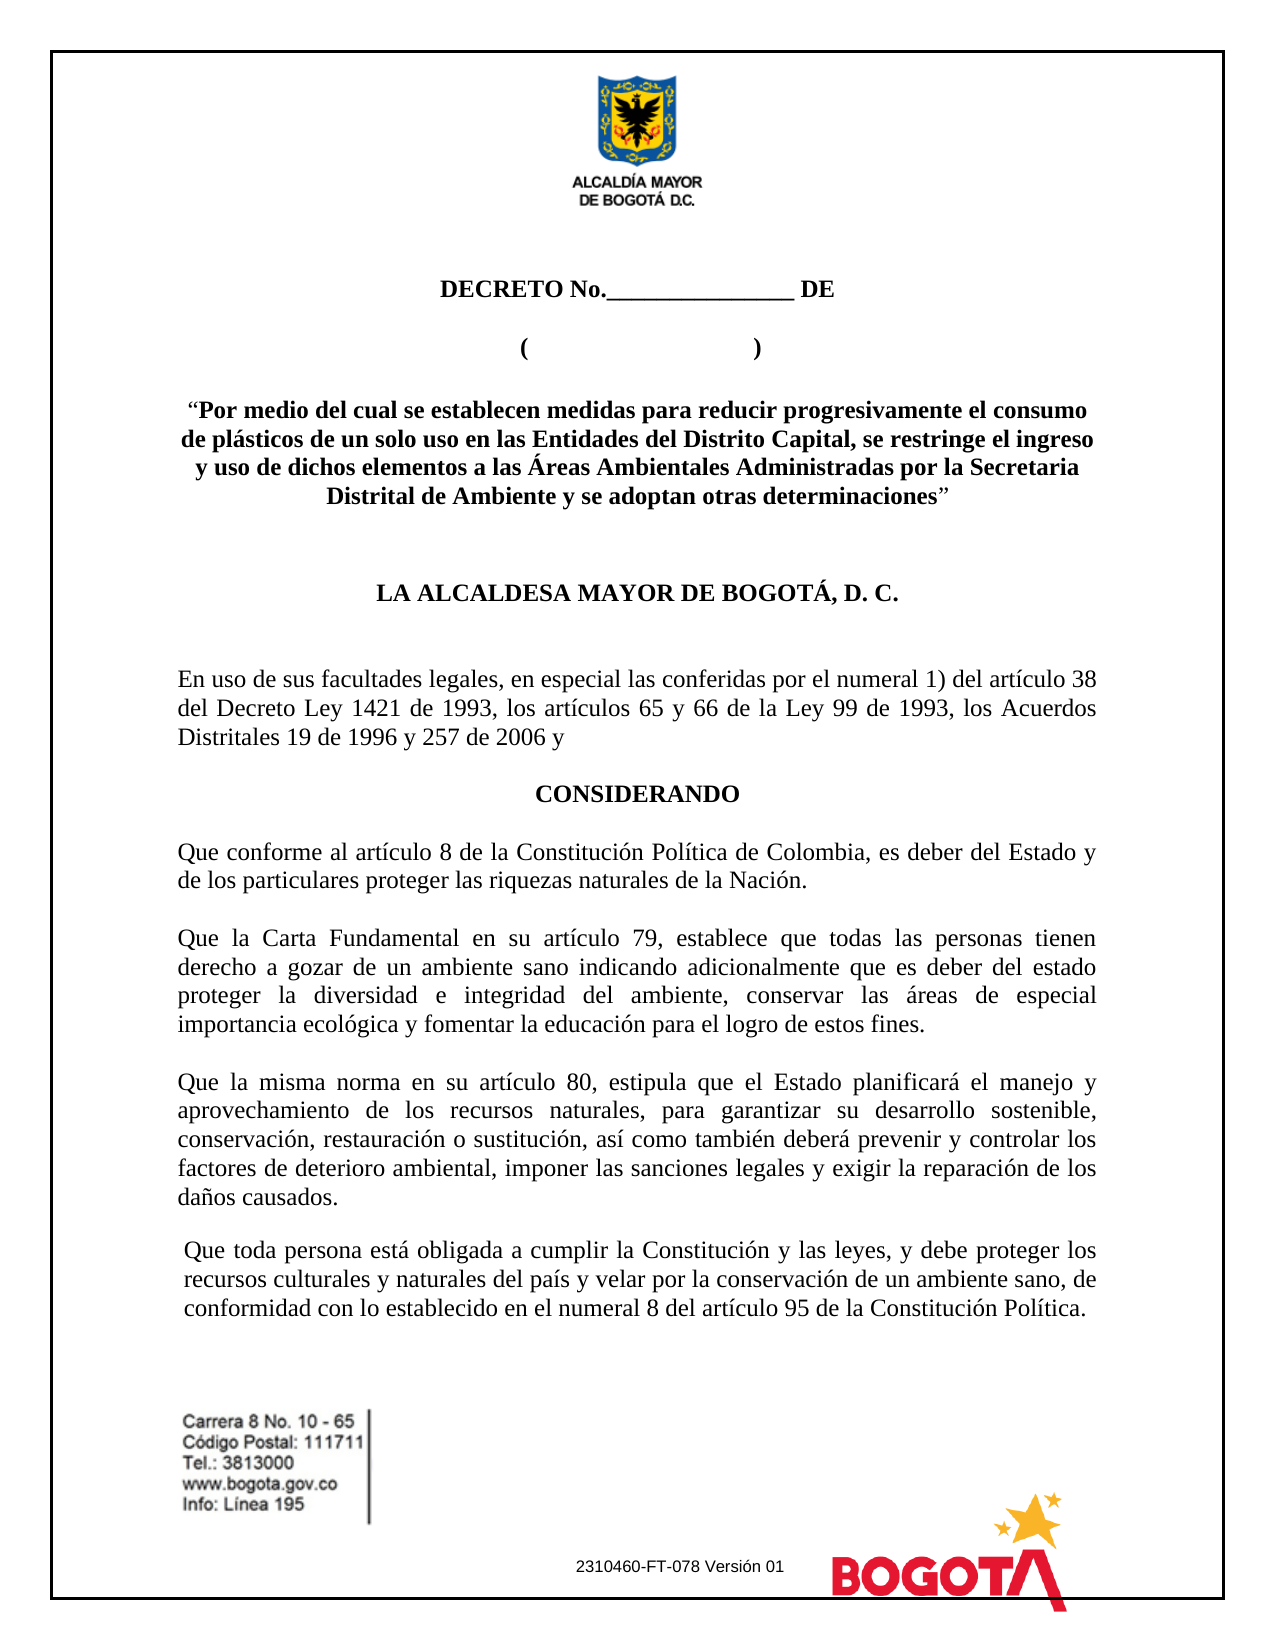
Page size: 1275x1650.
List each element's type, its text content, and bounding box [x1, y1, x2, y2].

picture [814, 1600, 1098, 1631]
text Que toda persona está obligada a cumplir la Constitución y las leyes, y debe proteger los recursos culturales y naturales del país y velar por la conservación de un ambiente sano, de conformidad con lo establecido en el numeral 8 del artículo 95 de la Constitución Política. [183, 1235, 1098, 1322]
text Que la misma norma en su artículo 80, estipula que el Estado planificará el manejo y aprovechamiento de los recursos naturales, para garantizar su desarrollo sostenible, conservación, restauración o sustitución, así como también deberá prevenir y controlar los factores de deterioro ambiental, imponer las sanciones legales y exigir la reparación de los daños causados. [177, 1067, 1097, 1210]
picture [563, 65, 712, 217]
picture [814, 1488, 1098, 1597]
text En uso de sus facultades legales, en especial las conferidas por el numeral 1) del artículo 38 del Decreto Ley 1421 de 1993, los artículos 65 y 66 de la Ley 99 de 1993, los Acuerdos Distritales 19 de 1996 y 257 de 2006 y [177, 664, 1098, 750]
text Que la Carta Fundamental en su artículo 79, establece que todas las personas tienen derecho a gozar de un ambiente sano indicando adicionalmente que es deber del estado proteger la diversidad e integridad del ambiente, conservar las áreas de especial importancia ecológica y fomentar la educación para el logro de estos fines. [177, 923, 1097, 1038]
picture [177, 1403, 378, 1538]
text Que conforme al artículo 8 de la Constitución Política de Colombia, es deber del Estado y de los particulares proteger las riquezas naturales de la Nación. [177, 837, 1098, 894]
text CONSIDERANDO [177, 779, 1098, 808]
text LA ALCALDESA MAYOR DE BOGOTÁ, D. C. [177, 578, 1098, 607]
